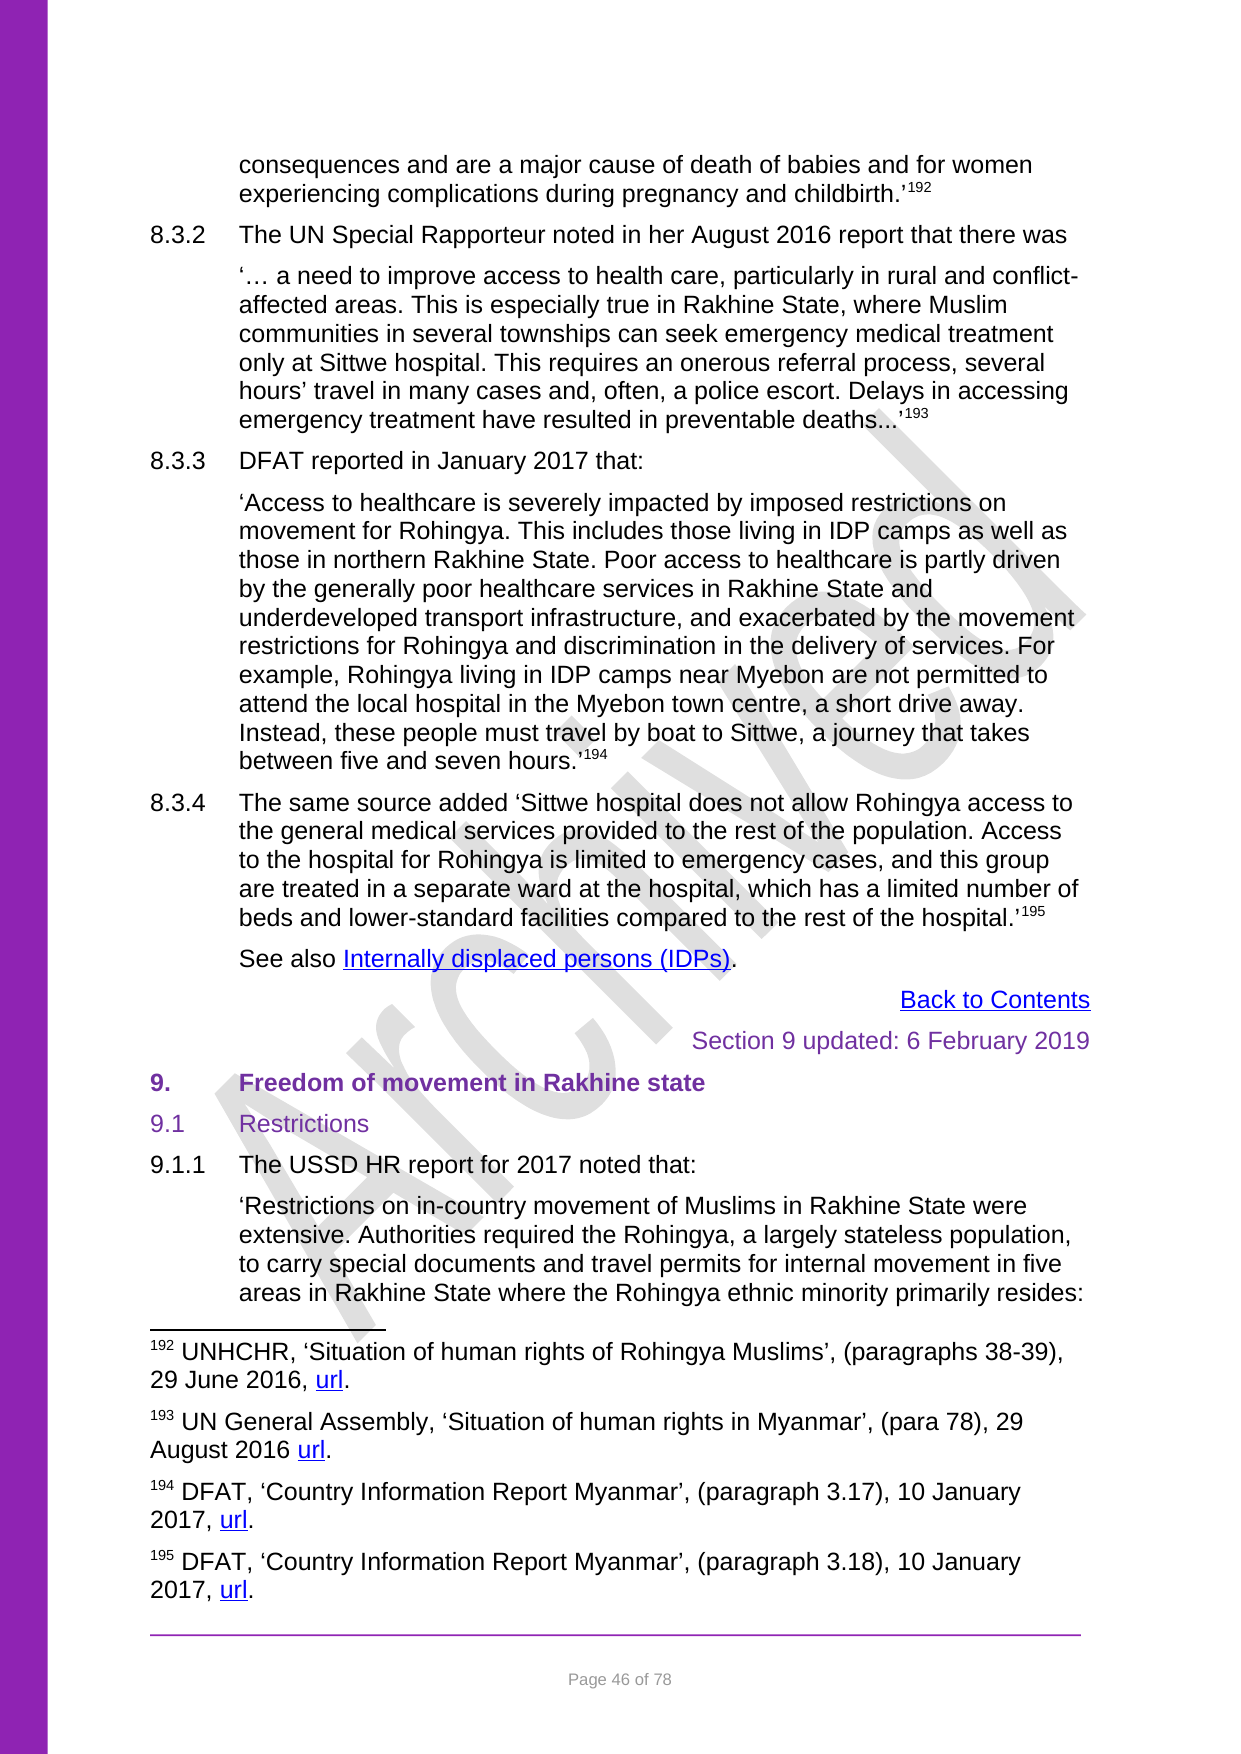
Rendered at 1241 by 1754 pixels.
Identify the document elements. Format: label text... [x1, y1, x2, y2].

list Back to Contents [239, 985, 1090, 1014]
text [239, 1191, 1090, 1306]
list The UN Special Rapporteur noted in her August 2016 report that there was [150, 220, 1090, 249]
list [239, 150, 1090, 207]
list DFAT reported in January 2017 that: [150, 446, 1090, 475]
subtitle Restrictions [150, 1109, 1090, 1137]
list The same source added ‘Sittwe hospital does not allow Rohingya access to the general medical services provided to the rest of the population. Access to the hospital for Rohingya is limited to emergency cases, and this group are treated in a separate ward at the hospital, which has a limited number of beds and lower-standard facilities compared to the rest of the hospital.’ [150, 787, 1090, 931]
list ‘… a need to improve access to health care, particularly in rural and conflict-affected areas. This is especially true in Rakhine State, where Muslim communities in several townships can seek emergency medical treatment only at Sittwe hospital. This requires an onerous referral process, several hours’ travel in many cases and, often, a police escort. Delays in accessing emergency treatment have resulted in preventable deaths...’ [239, 261, 1090, 434]
list See also Internally displaced persons (IDPs). [239, 944, 1090, 972]
text Section 9 updated: 6 February 2019 [150, 1026, 1090, 1055]
list ‘Access to healthcare is severely impacted by imposed restrictions on movement for Rohingya. This includes those living in IDP camps as well as those in northern Rakhine State. Poor access to healthcare is partly driven by the generally poor healthcare services in Rakhine State and underdeveloped transport infrastructure, and exacerbated by the movement restrictions for Rohingya and discrimination in the delivery of services. For example, Rohingya living in IDP camps near Myebon are not permitted to attend the local hospital in the Myebon town centre, a short drive away. Instead, these people must travel by boat to Sittwe, a journey that takes between five and seven hours.’ [239, 487, 1090, 775]
list The USSD HR report for 2017 noted that: [150, 1150, 1090, 1179]
subtitle Freedom of movement in Rakhine state [150, 1067, 1090, 1096]
